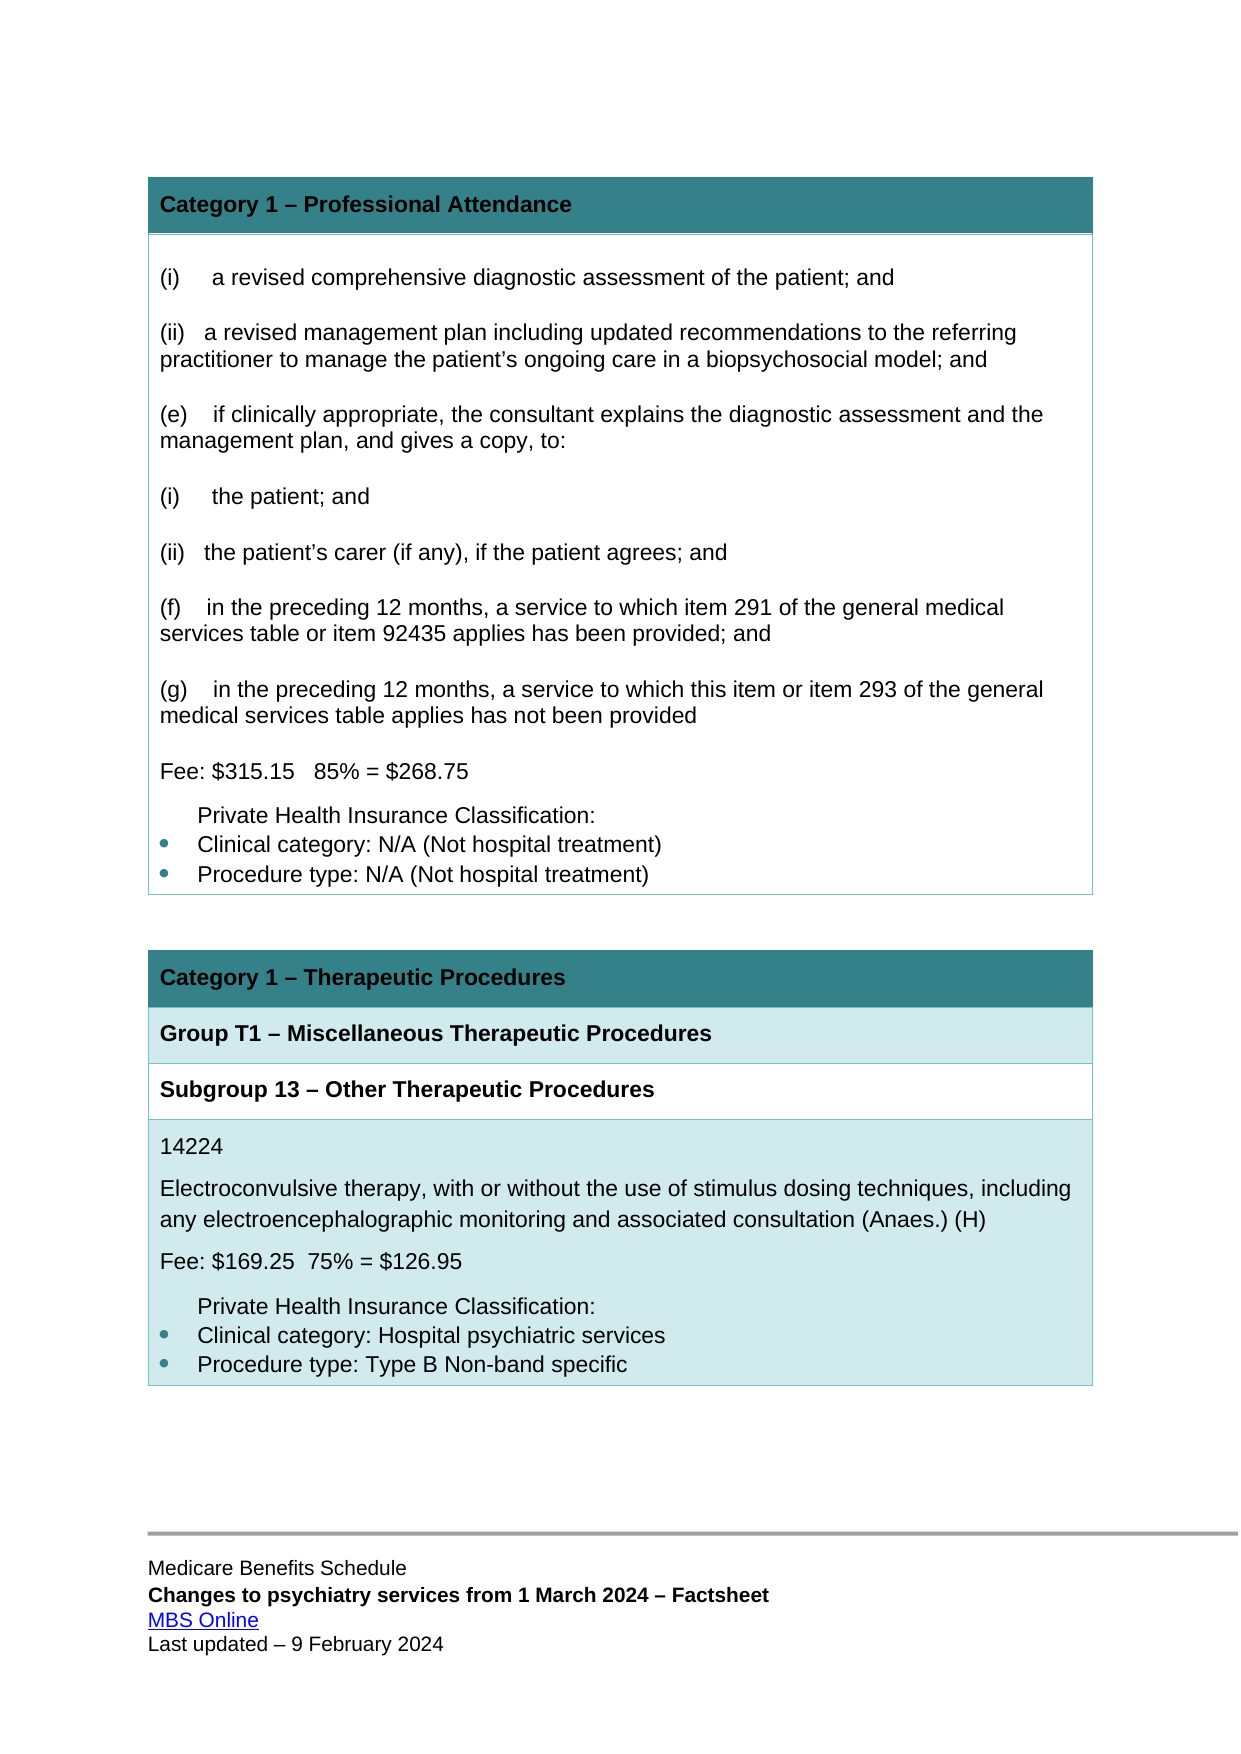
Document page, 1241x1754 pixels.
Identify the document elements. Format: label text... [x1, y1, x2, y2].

table_cell 14224 Electroconvulsive therapy, with or without the use of stimulus dosing techniques, including any electroencephalographic monitoring and associated consultation (Anaes.) (H) Fee: $169.25 75% = $126.95 Private Health Insurance Classification: Clinical category: Hospital psychiatric services Procedure type: Type B Non-band specific [149, 1120, 1092, 1385]
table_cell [149, 235, 1092, 894]
table_cell Group T1 – Miscellaneous Therapeutic Procedures [149, 1008, 1092, 1063]
table_cell Subgroup 13 – Other Therapeutic Procedures [149, 1064, 1092, 1119]
table_header Category 1 – Therapeutic Procedures [149, 951, 1092, 1007]
table_header Category 1 – Professional Attendance [149, 178, 1092, 233]
